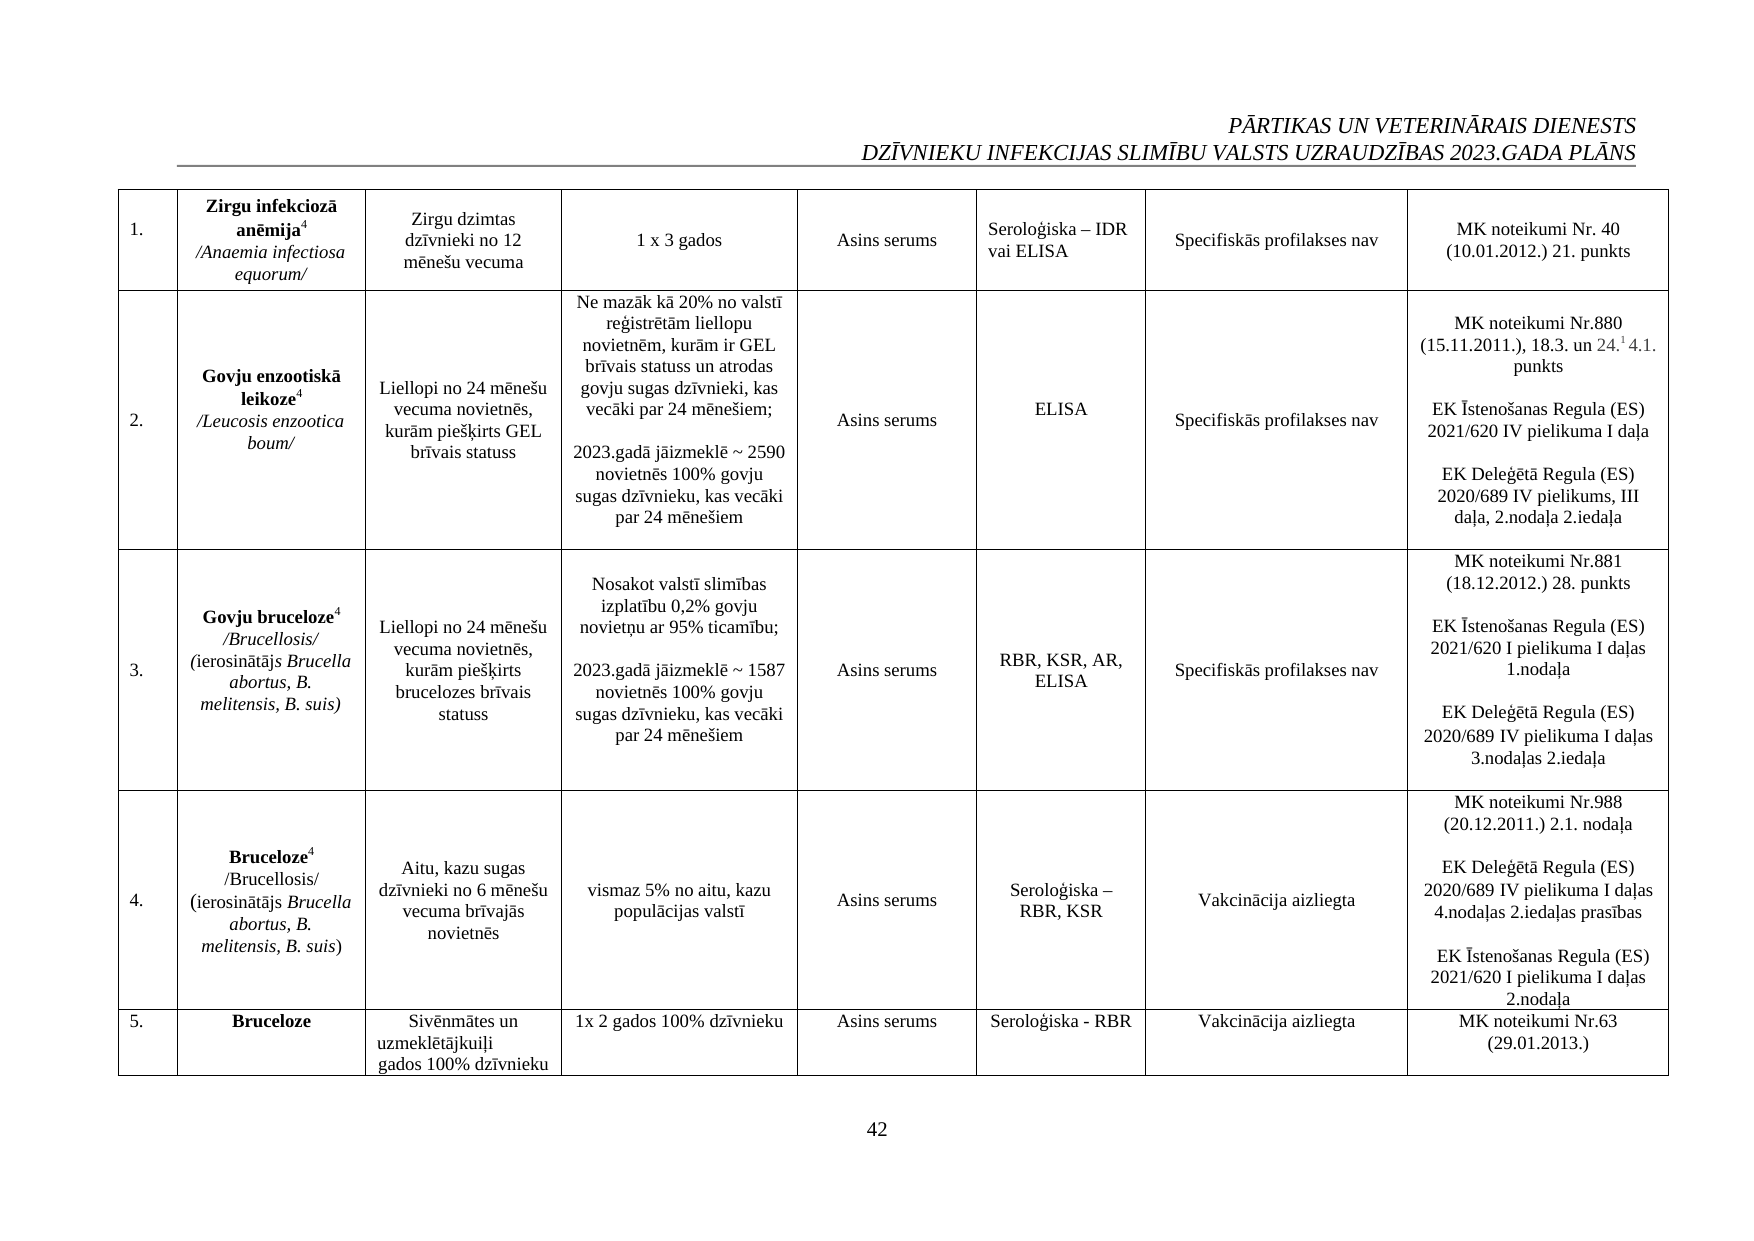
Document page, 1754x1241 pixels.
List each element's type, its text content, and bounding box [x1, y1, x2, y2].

table_cell Asins serums [798, 791, 976, 1009]
table_cell Specifiskās profilakses nav [1146, 190, 1407, 289]
table_cell vismaz 5% no aitu, kazu populācijas valstī [562, 791, 797, 1009]
table_cell Seroloģiska – IDR vai ELISA [977, 190, 1145, 289]
table_cell ELISA [977, 291, 1145, 549]
table_cell Zirgu dzimtas dzīvnieki no 12 mēnešu vecuma [366, 190, 561, 289]
table_cell Nosakot valstī slimības izplatību 0,2% govju novietņu ar 95% ticamību; 2023.gadā jāizmeklē ~ 1587 novietnēs 100% govju sugas dzīvnieku, kas vecāki par 24 mēnešiem [562, 550, 797, 790]
table_cell Liellopi no 24 mēnešu vecuma novietnēs, kurām piešķirts brucelozes brīvais statuss [366, 550, 561, 790]
table_cell Asins serums [798, 550, 976, 790]
table_cell 4. [119, 791, 177, 1009]
table_cell 1x 2 gados 100% dzīvnieku [562, 1010, 797, 1075]
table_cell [1408, 1010, 1668, 1075]
table_cell MK noteikumi Nr.988 (20.12.2011.) 2.1. nodaļa EK Deleģētā Regula (ES) 2020/689 IV pielikuma I daļas 4.nodaļas 2.iedaļas prasības EK Īstenošanas Regula (ES) 2021/620 I pielikuma I daļas 2.nodaļa [1408, 791, 1668, 1009]
table_cell Asins serums [798, 291, 976, 549]
table_cell Specifiskās profilakses nav [1146, 550, 1407, 790]
table_cell RBR, KSR, AR, ELISA [977, 550, 1145, 790]
table_cell Seroloģiska - RBR [977, 1010, 1145, 1075]
table_cell Liellopi no 24 mēnešu vecuma novietnēs, kurām piešķirts GEL brīvais statuss [366, 291, 561, 549]
table_cell Asins serums [798, 1010, 976, 1075]
table_cell Seroloģiska – RBR, KSR [977, 791, 1145, 1009]
table_cell MK noteikumi Nr.881 (18.12.2012.) 28. punkts EK Īstenošanas Regula (ES) 2021/620 I pielikuma I daļas 1.nodaļa EK Deleģētā Regula (ES) 2020/689 IV pielikuma I daļas 3.nodaļas 2.iedaļa [1408, 550, 1668, 790]
table_cell Asins serums [798, 190, 976, 289]
table_cell 5. [119, 1010, 177, 1075]
table_cell Ne mazāk kā 20% no valstī reģistrētām liellopu novietnēm, kurām ir GEL brīvais statuss un atrodas govju sugas dzīvnieki, kas vecāki par 24 mēnešiem; 2023.gadā jāizmeklē ~ 2590 novietnēs 100% govju sugas dzīvnieku, kas vecāki par 24 mēnešiem [562, 291, 797, 549]
table_cell MK noteikumi Nr.880 (15.11.2011.), 18.3. un 24.1 4.1. punkts EK Īstenošanas Regula (ES) 2021/620 IV pielikuma I daļa EK Deleģētā Regula (ES) 2020/689 IV pielikums, III daļa, 2.nodaļa 2.iedaļa [1408, 291, 1668, 549]
table_cell Aitu, kazu sugas dzīvnieki no 6 mēnešu vecuma brīvajās novietnēs [366, 791, 561, 1009]
table_cell 1. [119, 190, 177, 289]
table_cell MK noteikumi Nr. 40 (10.01.2012.) 21. punkts [1408, 190, 1668, 289]
table_cell Specifiskās profilakses nav [1146, 291, 1407, 549]
table_cell Vakcinācija aizliegta [1146, 791, 1407, 1009]
table_cell Bruceloze4 /Brucellosis/ (ierosinātājs Brucella abortus, B. melitensis, B. suis) [178, 791, 365, 1009]
table_cell Sivēnmātes un uzmeklētājkuiļi 1x 2 gados 100% dzīvnieku [366, 1010, 561, 1075]
table_cell 3. [119, 550, 177, 790]
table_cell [1146, 1010, 1407, 1075]
table_cell Govju bruceloze4 /Brucellosis/ (ierosinātājs Brucella abortus, B. melitensis, B. suis) [178, 550, 365, 790]
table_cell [178, 1010, 365, 1075]
table_cell Zirgu infekciozā anēmija4 /Anaemia infectiosa equorum/ [178, 190, 365, 289]
table_cell 1 x 3 gados [562, 190, 797, 289]
table_cell 2. [119, 291, 177, 549]
table_cell Govju enzootiskā leikoze4 /Leucosis enzootica boum/ [178, 291, 365, 549]
